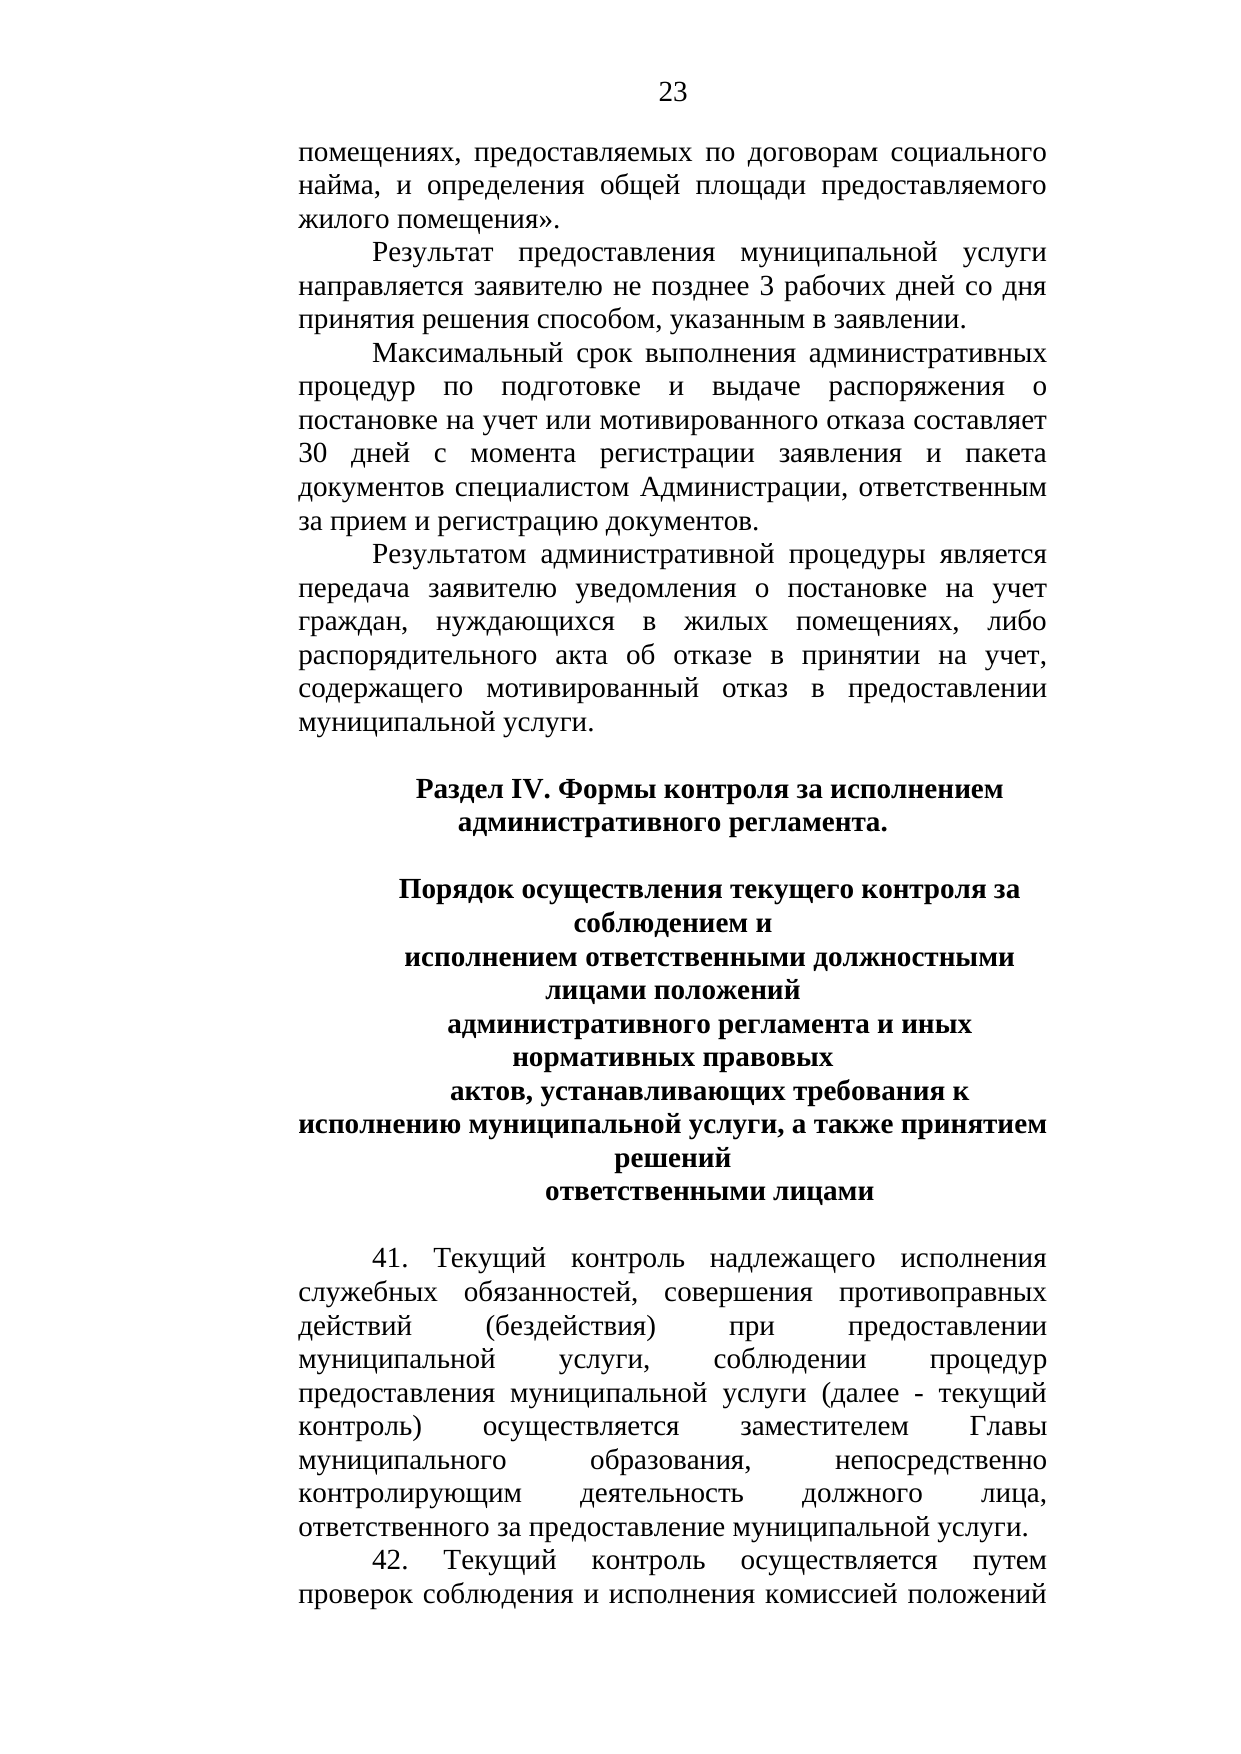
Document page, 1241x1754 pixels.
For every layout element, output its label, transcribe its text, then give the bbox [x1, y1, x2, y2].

text Максимальный срок выполнения административных процедур по подготовке и выдаче распоряжения о постановке на учет или мотивированного отказа составляет 30 дней с момента регистрации заявления и пакета документов специалистом Администрации, ответственным за прием и регистрацию документов. [298, 335, 1047, 536]
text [298, 1542, 1047, 1609]
text Раздел IV. Формы контроля за исполнением административного регламента. [298, 771, 1047, 838]
text Результатом административной процедуры является передача заявителю уведомления о постановке на учет граждан, нуждающихся в жилых помещениях, либо распорядительного акта об отказе в принятии на учет, содержащего мотивированный отказ в предоставлении муниципальной услуги. [298, 536, 1047, 737]
text исполнением ответственными должностными лицами положений [298, 939, 1047, 1006]
text Результат предоставления муниципальной услуги направляется заявителю не позднее 3 рабочих дней со дня принятия решения способом, указанным в заявлении. [298, 234, 1047, 335]
text ответственными лицами [298, 1173, 1047, 1207]
text административного регламента и иных нормативных правовых [298, 1006, 1047, 1073]
text Порядок осуществления текущего контроля за соблюдением и [298, 872, 1047, 939]
text 41. Текущий контроль надлежащего исполнения служебных обязанностей, совершения противоправных действий (бездействия) при предоставлении муниципальной услуги, соблюдении процедур предоставления муниципальной услуги (далее - текущий контроль) осуществляется заместителем Главы муниципального образования, непосредственно контролирующим деятельность должного лица, ответственного за предоставление муниципальной услуги. [298, 1241, 1047, 1542]
text актов, устанавливающих требования к исполнению муниципальной услуги, а также принятием решений [298, 1073, 1047, 1173]
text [298, 134, 1047, 234]
